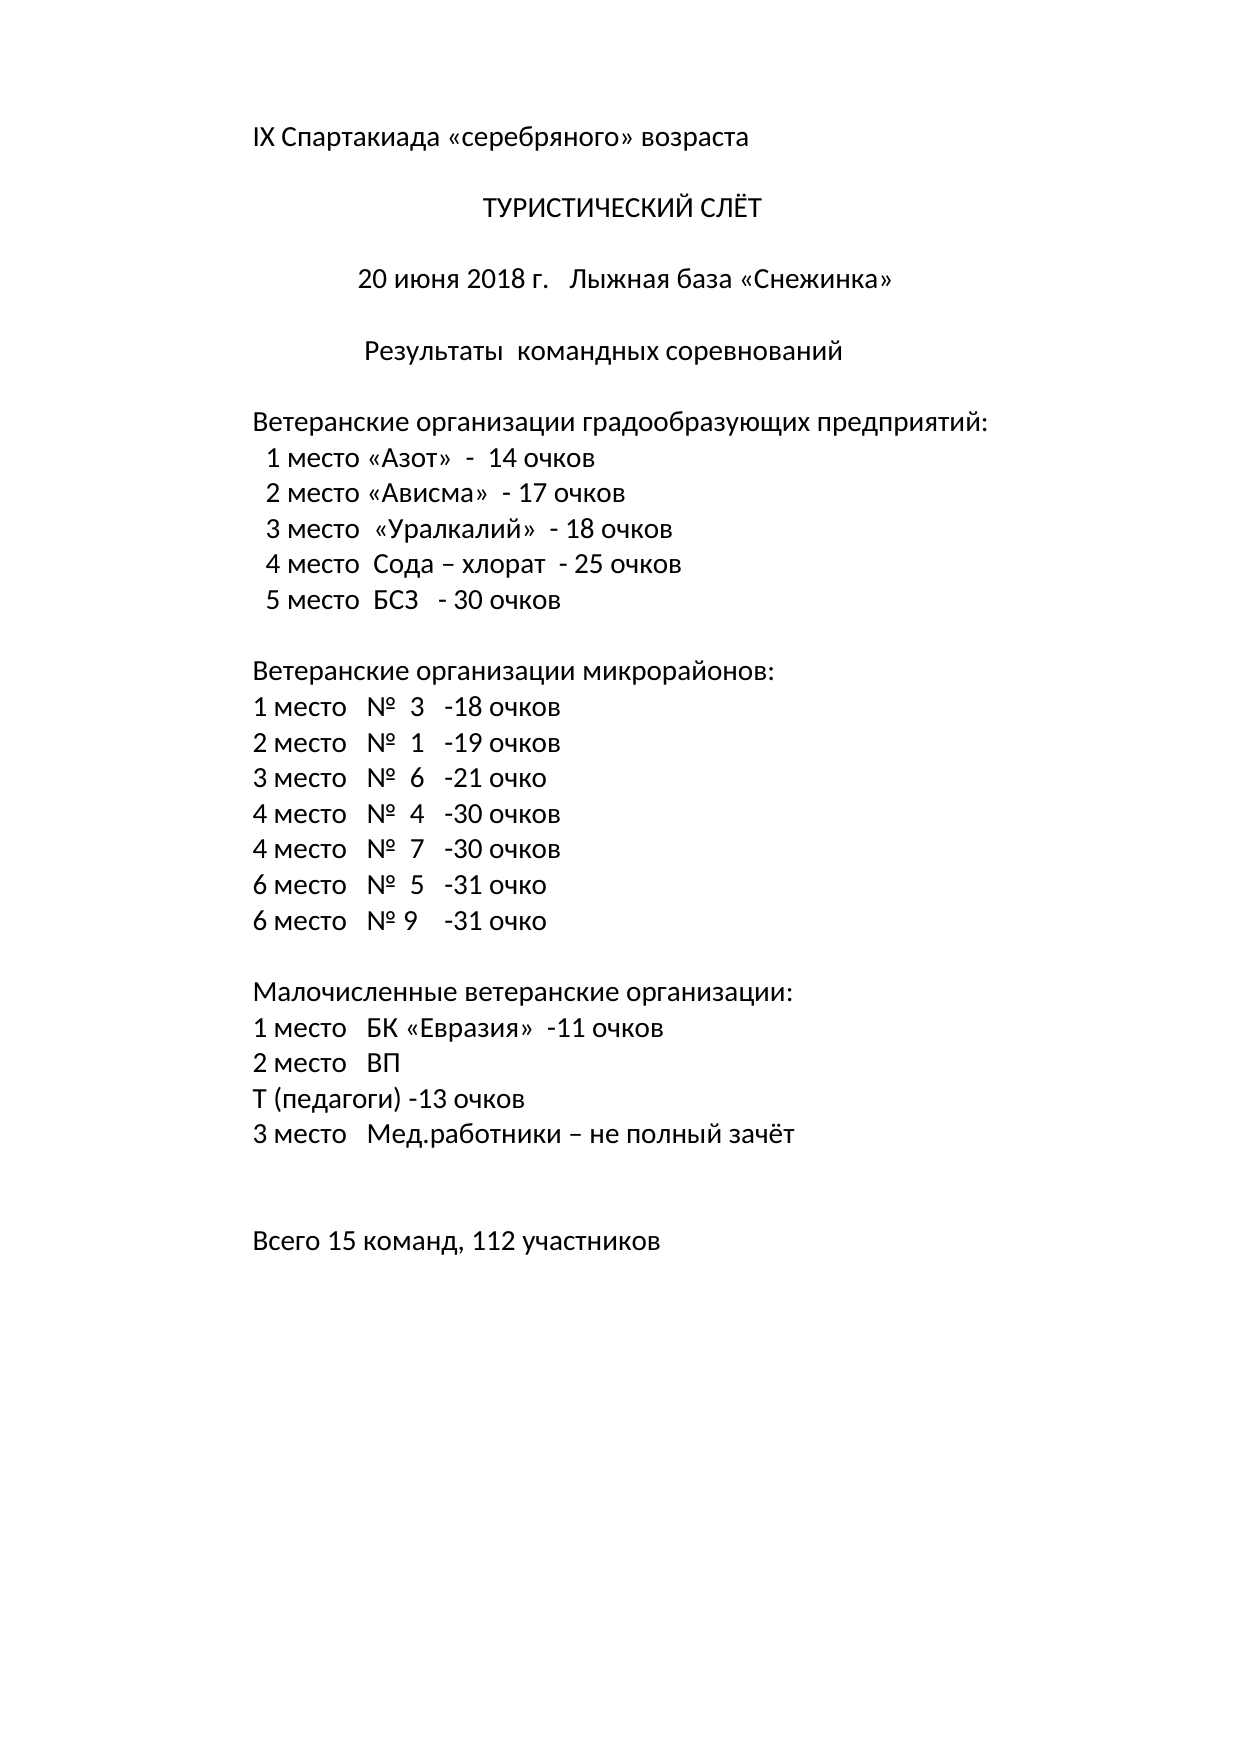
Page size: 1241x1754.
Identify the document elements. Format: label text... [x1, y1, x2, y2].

text Т (педагоги) -13 очков [252, 1080, 1152, 1116]
text 6 место № 5 -31 очко [252, 866, 1152, 902]
text Всего 15 команд, 112 участников [252, 1222, 1152, 1258]
text 6 место № 9 -31 очко [252, 902, 1152, 937]
text 4 место № 7 -30 очков [252, 831, 1152, 866]
text 20 июня 2018 г. Лыжная база «Снежинка» [252, 261, 1152, 296]
text 1 место БК «Евразия» -11 очков [252, 1009, 1152, 1044]
text 3 место Мед.работники – не полный зачёт [252, 1116, 1152, 1151]
text 3 место № 6 -21 очко [252, 759, 1152, 795]
text 1 место «Азот» - 14 очков [252, 439, 1152, 474]
text ТУРИСТИЧЕСКИЙ СЛЁТ [252, 189, 1152, 225]
text 4 место Сода – хлорат - 25 очков [252, 546, 1152, 581]
text 1 место № 3 -18 очков [252, 688, 1152, 724]
text 5 место БСЗ - 30 очков [252, 581, 1152, 617]
text Ветеранские организации микрорайонов: [252, 652, 1152, 688]
text Результаты командных соревнований [252, 332, 1152, 367]
text 2 место № 1 -19 очков [252, 724, 1152, 759]
text Ветеранские организации градообразующих предприятий: [252, 403, 1152, 439]
text 2 место «Ависма» - 17 очков [252, 474, 1152, 510]
text 2 место ВП [252, 1044, 1152, 1080]
text 3 место «Уралкалий» - 18 очков [252, 510, 1152, 546]
text 4 место № 4 -30 очков [252, 795, 1152, 831]
text IX Спартакиада «серебряного» возраста [252, 118, 1152, 154]
text Малочисленные ветеранские организации: [252, 973, 1152, 1009]
